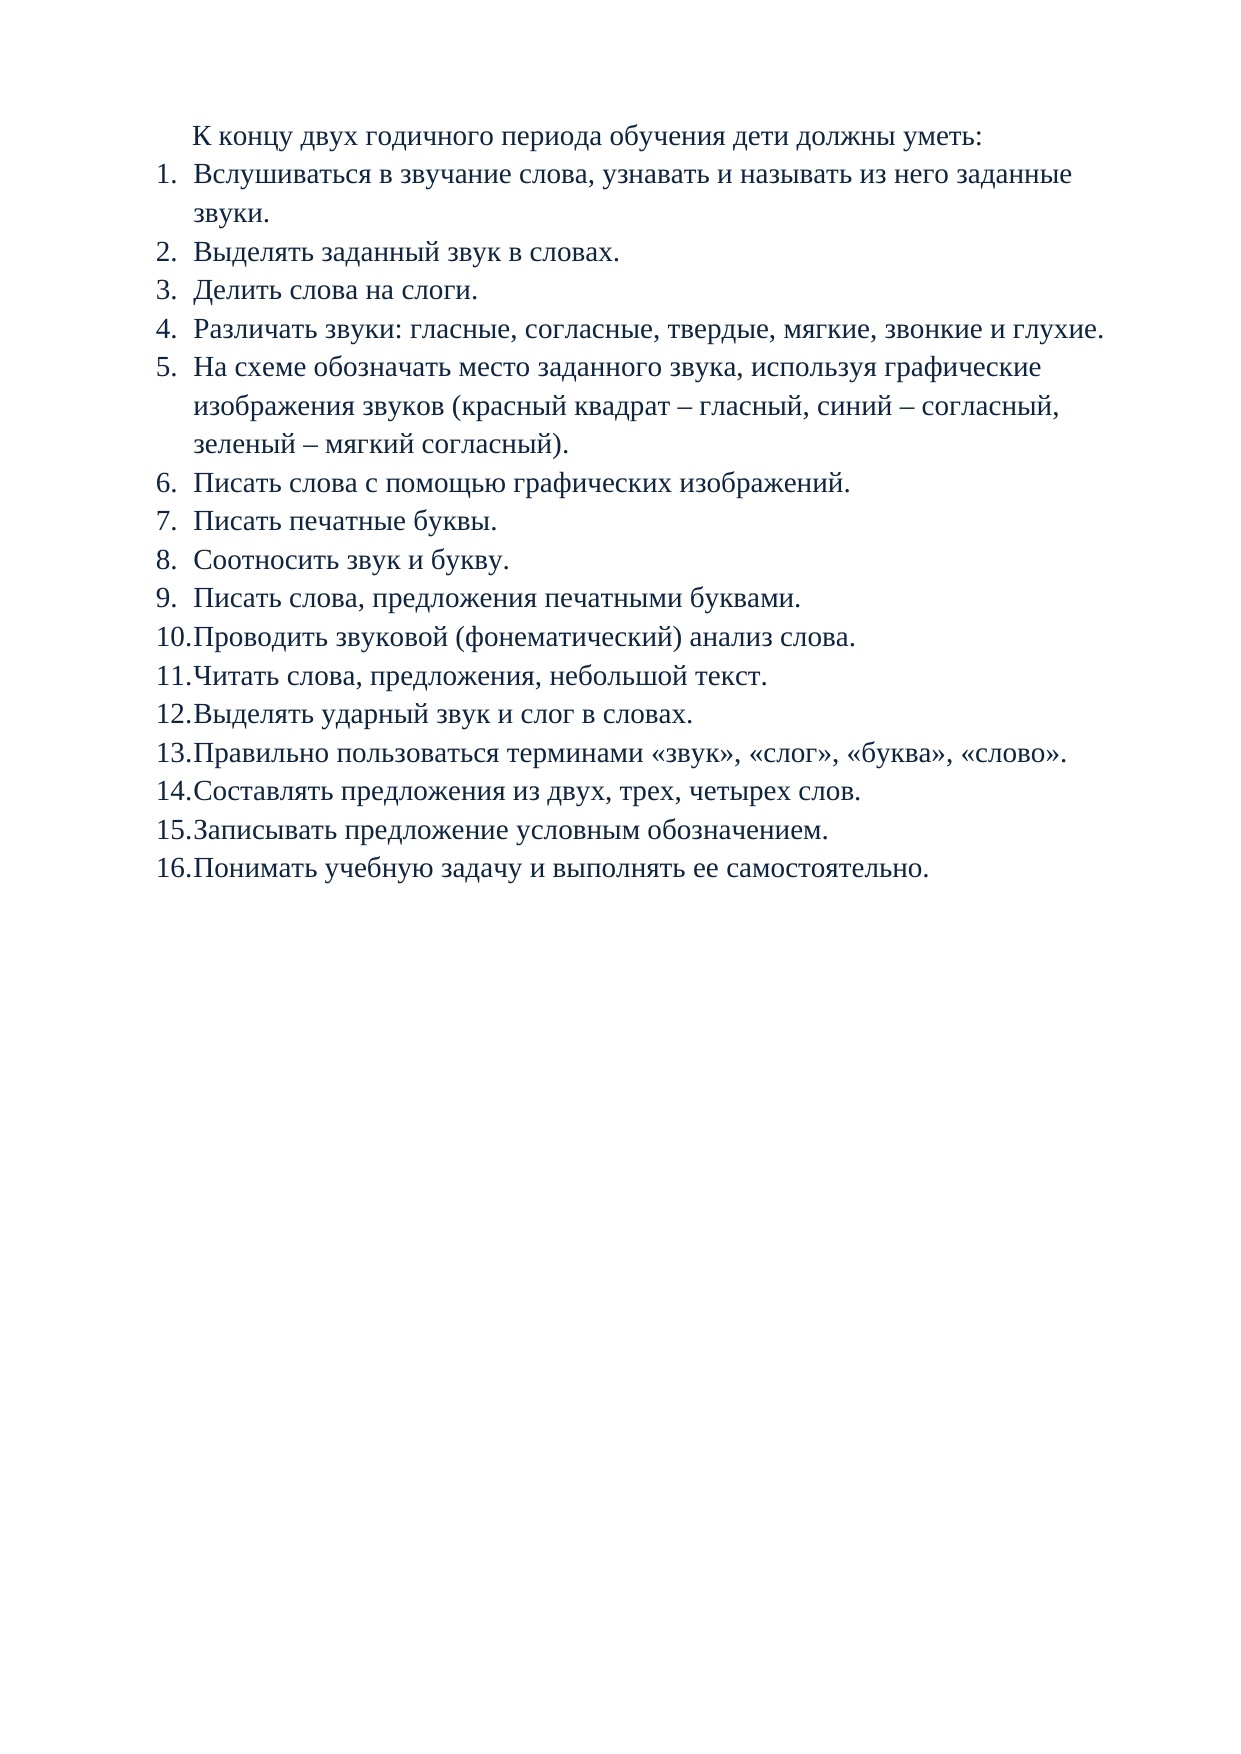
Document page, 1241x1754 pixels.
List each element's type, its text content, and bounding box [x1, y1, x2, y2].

list Писать слова с помощью графических изображений. [156, 465, 1152, 498]
list Читать слова, предложения, небольшой текст. [156, 658, 1152, 691]
list Писать слова, предложения печатными буквами. [156, 581, 1152, 614]
list На схеме обозначать место заданного звука, используя графические изображения звуков (красный квадрат – гласный, синий – согласный, зеленый – мягкий согласный). [156, 349, 1152, 460]
list Вслушиваться в звучание слова, узнавать и называть из него заданные звуки. [156, 157, 1152, 229]
list Соотносить звук и букву. [156, 542, 1152, 576]
list Писать печатные буквы. [156, 503, 1152, 537]
list Записывать предложение условным обозначением. [156, 812, 1152, 845]
text К концу двух годичного периода обучения дети должны уметь: [118, 118, 1152, 152]
list Понимать учебную задачу и выполнять ее самостоятельно. [156, 850, 1152, 884]
list Проводить звуковой (фонематический) анализ слова. [156, 619, 1152, 653]
list Правильно пользоваться терминами «звук», «слог», «буква», «слово». [156, 735, 1152, 768]
list Выделять ударный звук и слог в словах. [156, 696, 1152, 730]
list Составлять предложения из двух, трех, четырех слов. [156, 773, 1152, 807]
list Выделять заданный звук в словах. [156, 234, 1152, 267]
list Делить слова на слоги. [156, 272, 1152, 306]
list Различать звуки: гласные, согласные, твердые, мягкие, звонкие и глухие. [156, 311, 1152, 344]
